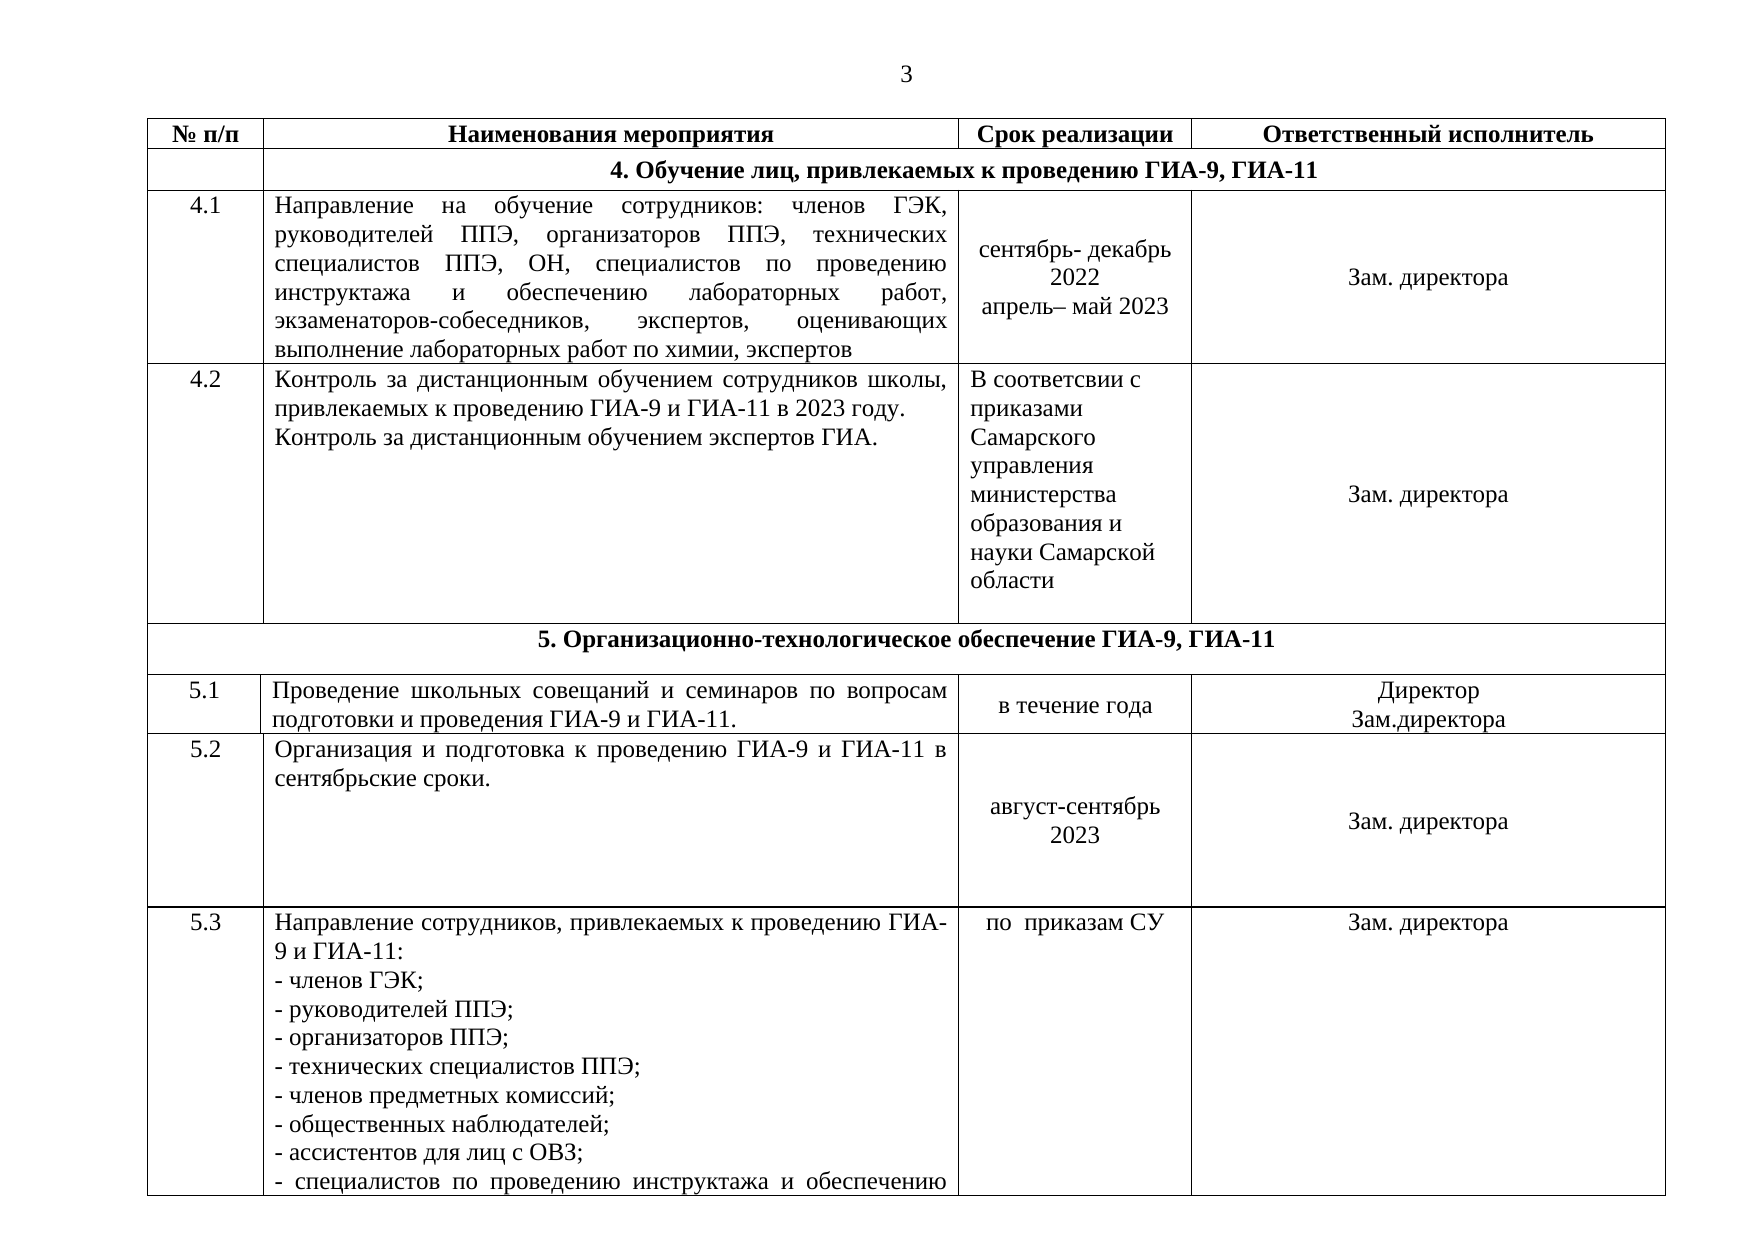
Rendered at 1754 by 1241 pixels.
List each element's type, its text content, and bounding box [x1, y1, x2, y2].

table_cell Контроль за дистанционным обучением сотрудников школы, привлекаемых к проведению ГИА-9 и ГИА-11 в 2023 году. Контроль за дистанционным обучением экспертов ГИА. [264, 364, 958, 623]
table_cell В соответсвии с приказами Самарского управления министерства образования и науки Самарской области [959, 364, 1191, 623]
table_cell Директор Зам.директора [1192, 675, 1665, 733]
table_cell 5.1 [148, 675, 260, 733]
table_cell 4.1 [148, 191, 263, 363]
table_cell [264, 908, 958, 1195]
table_cell Проведение школьных совещаний и семинаров по вопросам подготовки и проведения ГИА-9 и ГИА-11. [261, 675, 958, 733]
table_cell Зам. директора [1192, 191, 1665, 363]
table_cell Зам. директора [1192, 734, 1665, 906]
table_cell Направление на обучение сотрудников: членов ГЭК, руководителей ППЭ, организаторов ППЭ, технических специалистов ППЭ, ОН, специалистов по проведению инструктажа и обеспечению лабораторных работ, экзаменаторов-собеседников, экспертов, оценивающих выполнение лабораторных работ по химии, экспертов [264, 191, 958, 363]
table_cell сентябрь- декабрь 2022 апрель– май 2023 [959, 191, 1191, 363]
table_cell 5. Организационно-технологическое обеспечение ГИА-9, ГИА-11 [148, 624, 1665, 674]
table_cell по приказам СУ [959, 908, 1191, 1195]
table_cell 5.3 [148, 908, 263, 1195]
table_header Ответственный исполнитель [1192, 119, 1665, 148]
table_cell 5.2 [148, 734, 263, 906]
table_cell 4.2 [148, 364, 263, 623]
table_cell август-сентябрь 2023 [959, 734, 1191, 906]
table_header Наименования мероприятия [264, 119, 958, 148]
table_header № п/п [148, 119, 263, 148]
table_cell в течение года [959, 675, 1191, 733]
table_cell 4. Обучение лиц, привлекаемых к проведению ГИА-9, ГИА-11 [264, 149, 1665, 189]
table_cell [148, 149, 263, 189]
table_cell Зам. директора [1192, 908, 1665, 1195]
table_header Срок реализации [959, 119, 1191, 148]
table_cell Организация и подготовка к проведению ГИА-9 и ГИА-11 в сентябрьские сроки. [264, 734, 958, 906]
table_cell Зам. директора [1192, 364, 1665, 623]
